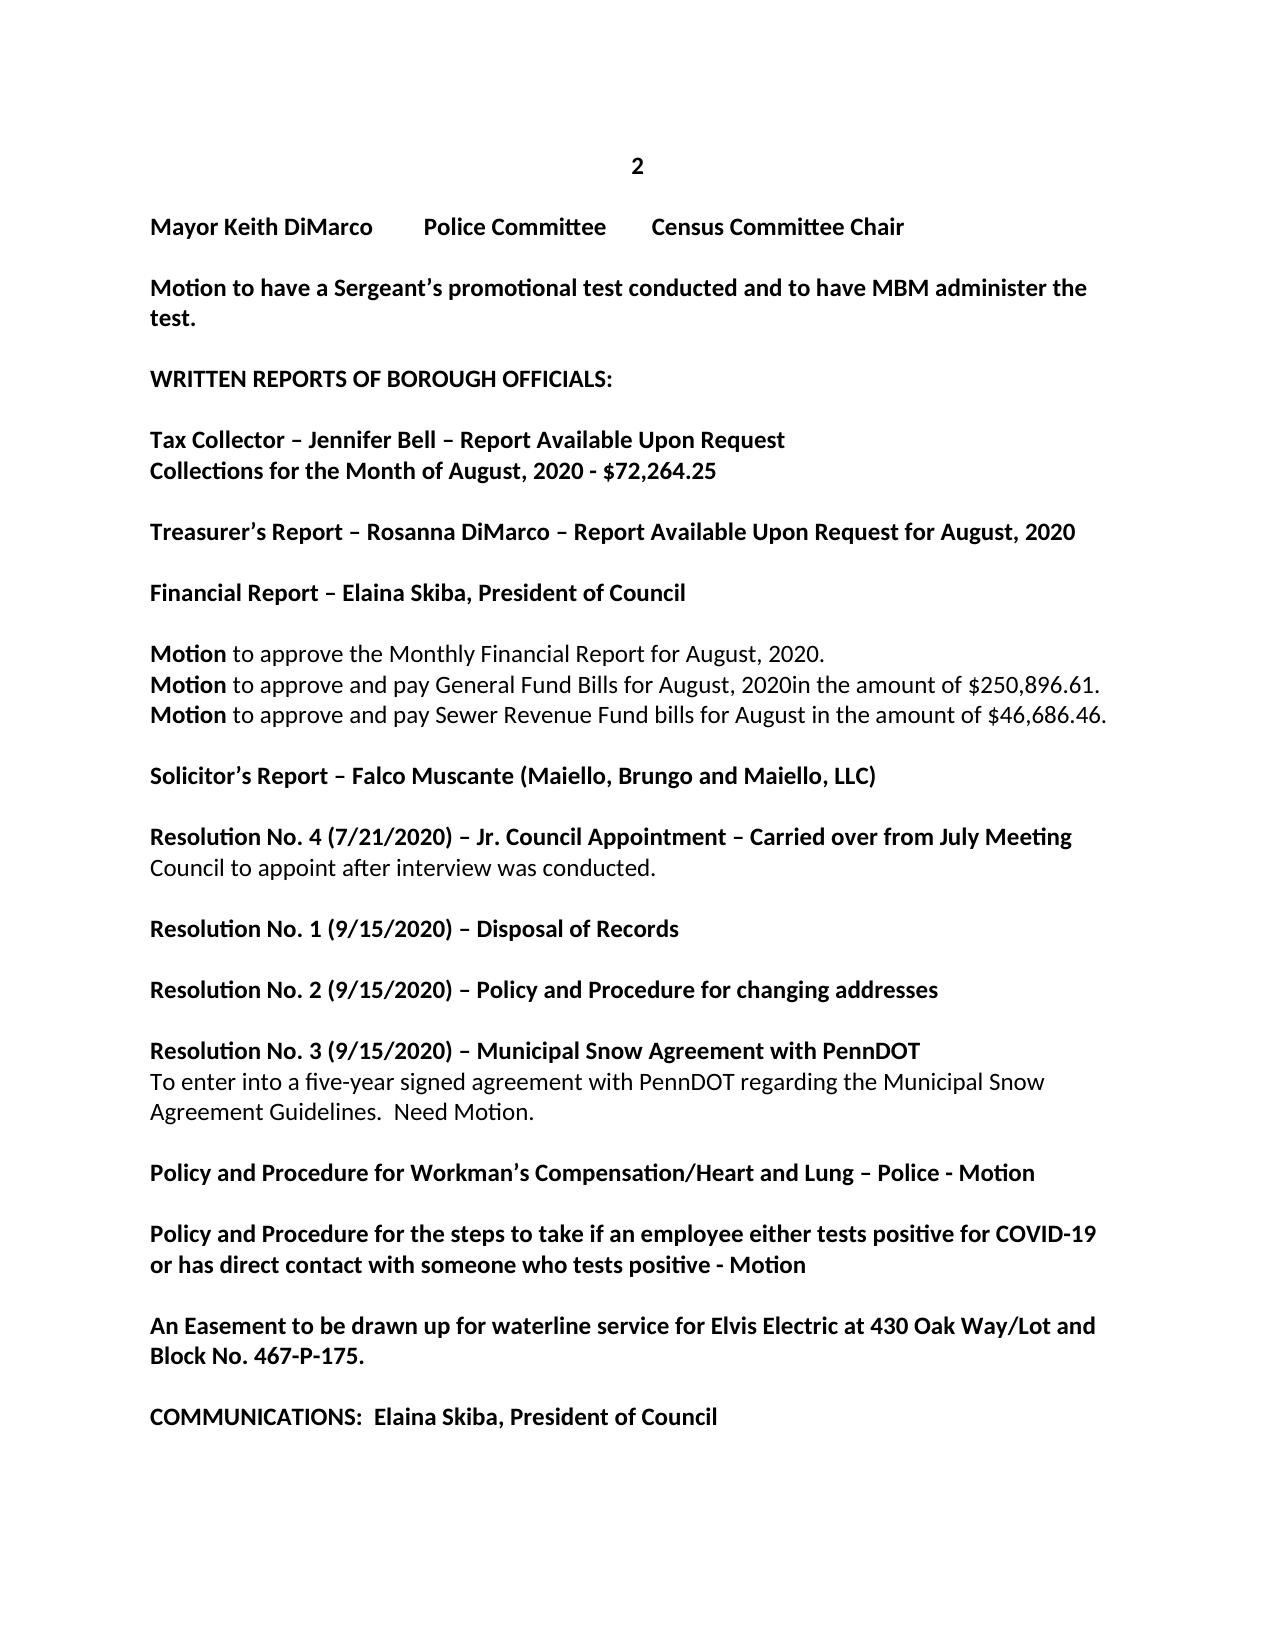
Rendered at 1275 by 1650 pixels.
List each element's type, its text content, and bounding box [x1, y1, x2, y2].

text 2 [150, 150, 1125, 181]
text Policy and Procedure for the steps to take if an employee either tests positive for COVID-19 or has direct contact with someone who tests positive - Motion [150, 1218, 1125, 1279]
text Resolution No. 4 (7/21/2020) – Jr. Council Appointment – Carried over from July Meeting [150, 821, 1125, 852]
text Motion to approve and pay General Fund Bills for August, 2020in the amount of $250,896.61. [150, 669, 1125, 699]
text To enter into a five-year signed agreement with PennDOT regarding the Municipal Snow Agreement Guidelines. Need Motion. [150, 1066, 1125, 1127]
text Collections for the Month of August, 2020 - $72,264.25 [150, 455, 1125, 486]
text Resolution No. 2 (9/15/2020) – Policy and Procedure for changing addresses [150, 974, 1125, 1004]
text Resolution No. 1 (9/15/2020) – Disposal of Records [150, 913, 1125, 943]
text Financial Report – Elaina Skiba, President of Council [150, 577, 1125, 608]
text Motion to approve the Monthly Financial Report for August, 2020. [150, 638, 1125, 669]
text Mayor Keith DiMarco Police Committee Census Committee Chair [150, 211, 1125, 242]
text Council to appoint after interview was conducted. [150, 852, 1125, 882]
text An Easement to be drawn up for waterline service for Elvis Electric at 430 Oak Way/Lot and Block No. 467-P-175. [150, 1310, 1125, 1371]
text Solicitor’s Report – Falco Muscante (Maiello, Brungo and Maiello, LLC) [150, 760, 1125, 791]
text Policy and Procedure for Workman’s Compensation/Heart and Lung – Police - Motion [150, 1157, 1125, 1188]
text Motion to have a Sergeant’s promotional test conducted and to have MBM administer the test. [150, 272, 1125, 333]
text COMMUNICATIONS: Elaina Skiba, President of Council [150, 1401, 1125, 1432]
text Tax Collector – Jennifer Bell – Report Available Upon Request [150, 425, 1125, 455]
text Resolution No. 3 (9/15/2020) – Municipal Snow Agreement with PennDOT [150, 1035, 1125, 1066]
text Motion to approve and pay Sewer Revenue Fund bills for August in the amount of $46,686.46. [150, 699, 1125, 730]
text WRITTEN REPORTS OF BOROUGH OFFICIALS: [150, 364, 1125, 394]
text Treasurer’s Report – Rosanna DiMarco – Report Available Upon Request for August, 2020 [150, 516, 1125, 547]
